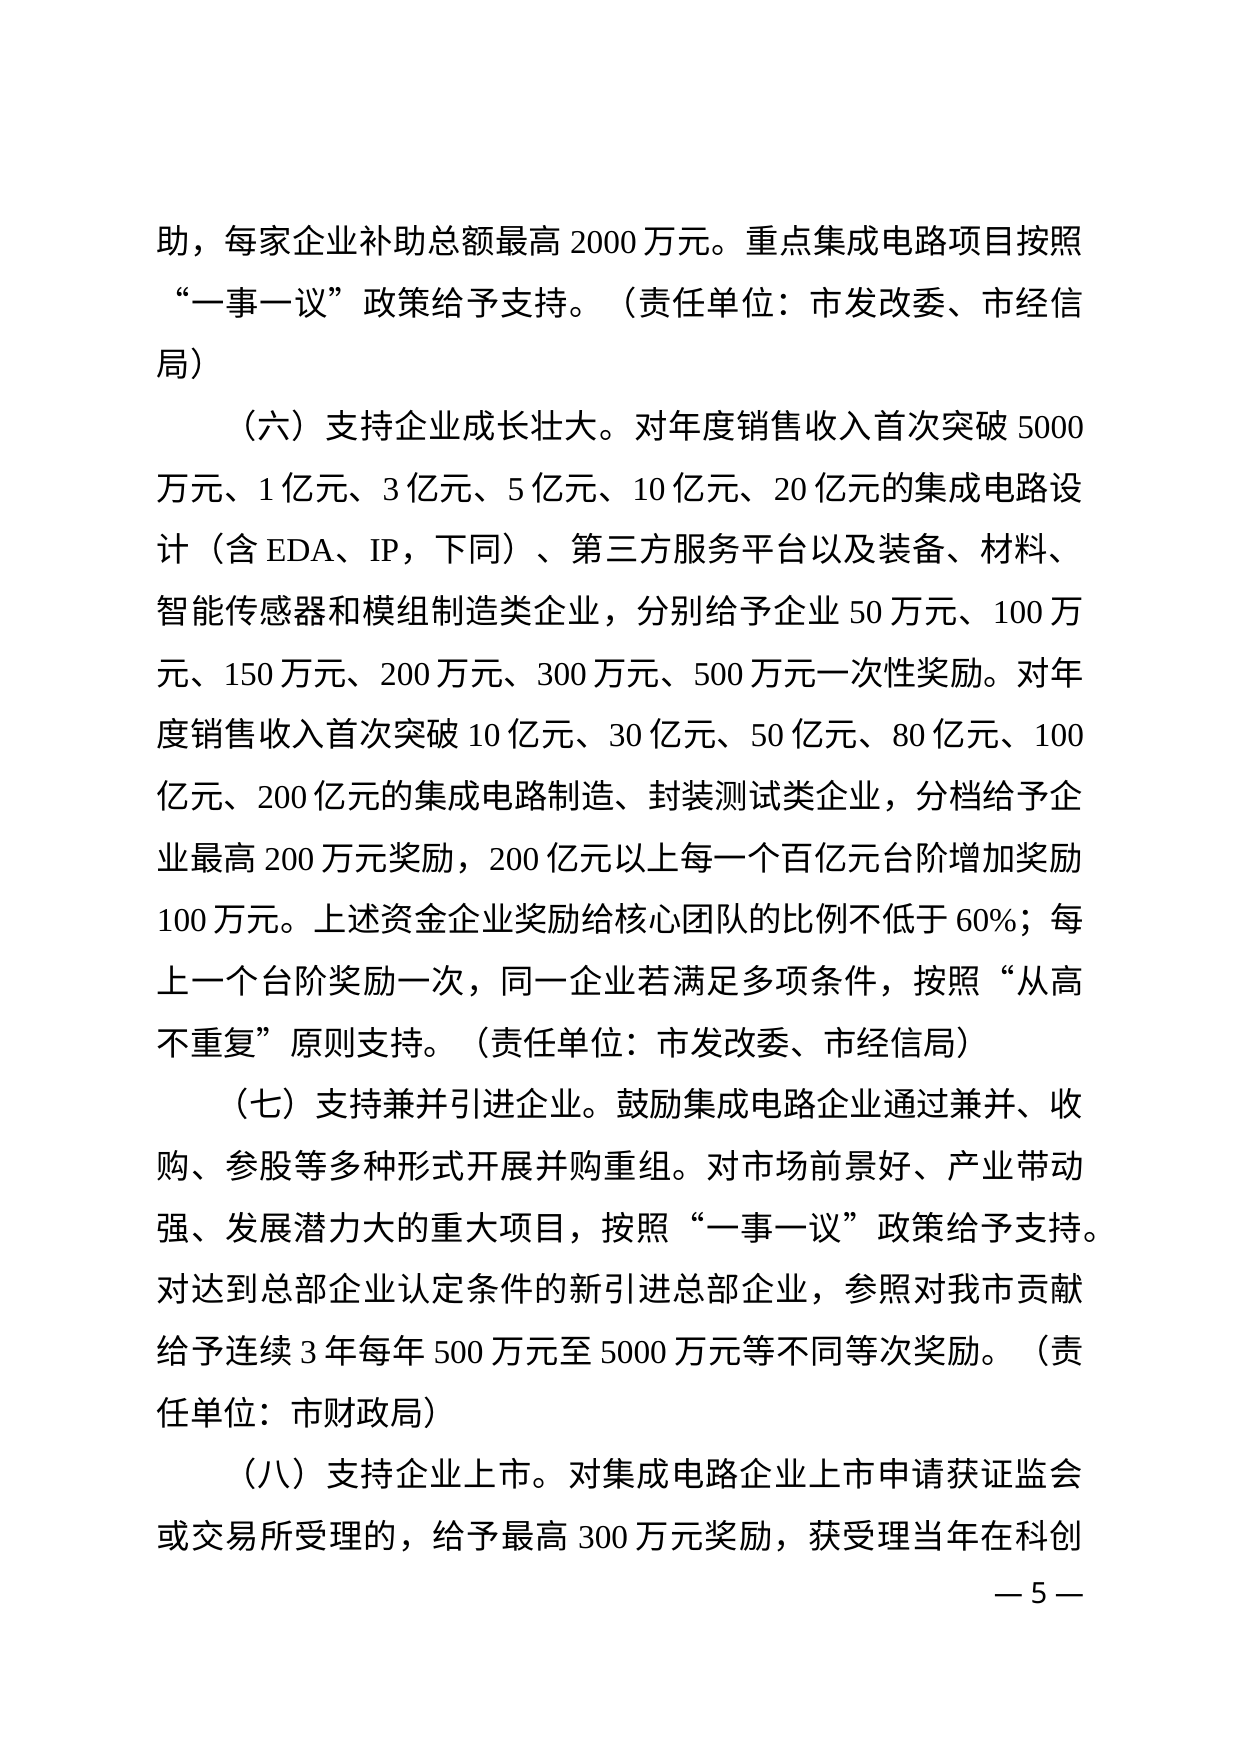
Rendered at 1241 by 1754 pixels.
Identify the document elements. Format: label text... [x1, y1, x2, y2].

text （六）支持企业成长壮大。对年度销售收入首次突破5000万元、1亿元、3亿元、5亿元、10亿元、20亿元的集成电路设计（含EDA、IP，下同）、第三方服务平台以及装备、材料、智能传感器和模组制造类企业，分别给予企业50万元、100万元、150万元、200万元、300万元、500万元一次性奖励。对年度销售收入首次突破10亿元、30亿元、50亿元、80亿元、100亿元、200亿元的集成电路制造、封装测试类企业，分档给予企业最高200万元奖励，200亿元以上每一个百亿元台阶增加奖励100万元。上述资金企业奖励给核心团队的比例不低于60%；每上一个台阶奖励一次，同一企业若满足多项条件，按照“从高不重复”原则支持。（责任单位：市发改委、市经信局） [157, 393, 1084, 1071]
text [157, 208, 1084, 393]
text （七）支持兼并引进企业。鼓励集成电路企业通过兼并、收购、参股等多种形式开展并购重组。对市场前景好、产业带动强、发展潜力大的重大项目，按照“一事一议”政策给予支持。对达到总部企业认定条件的新引进总部企业，参照对我市贡献给予连续3年每年500万元至5000万元等不同等次奖励。（责任单位：市财政局） [157, 1071, 1084, 1441]
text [157, 1441, 1084, 1565]
